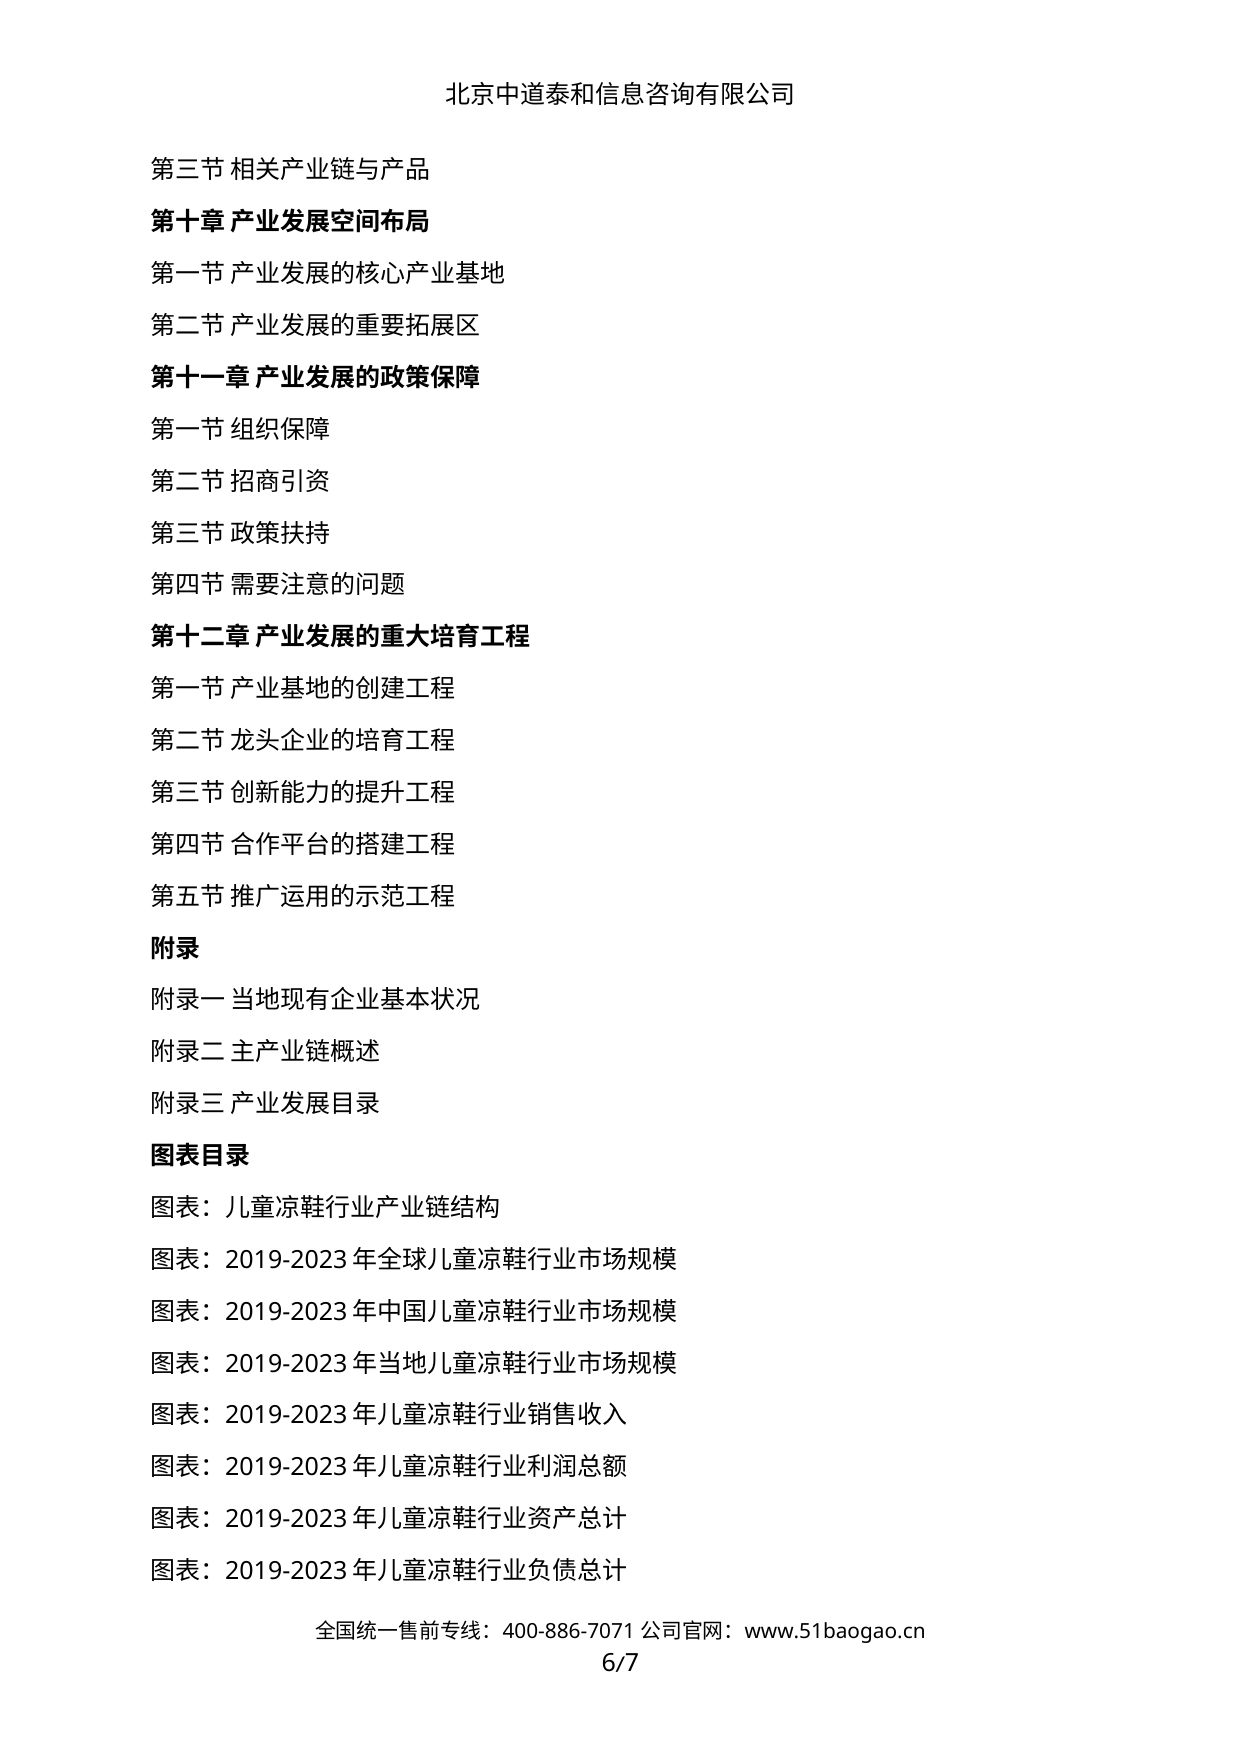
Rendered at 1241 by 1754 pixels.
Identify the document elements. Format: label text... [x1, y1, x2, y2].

text 图表：2019-2023年儿童凉鞋行业资产总计 [150, 1499, 1090, 1535]
text 图表：2019-2023年全球儿童凉鞋行业市场规模 [150, 1239, 1090, 1276]
text 图表：2019-2023年儿童凉鞋行业负债总计 [150, 1551, 1090, 1587]
text 图表：2019-2023年中国儿童凉鞋行业市场规模 [150, 1291, 1090, 1327]
text 第二节 产业发展的重要拓展区 [150, 306, 1090, 342]
text 图表目录 [150, 1136, 1090, 1172]
text 第十一章 产业发展的政策保障 [150, 357, 1090, 394]
text 第一节 组织保障 [150, 409, 1090, 446]
text 第五节 推广运用的示范工程 [150, 876, 1090, 912]
text 第十章 产业发展空间布局 [150, 202, 1090, 238]
text 第二节 龙头企业的培育工程 [150, 721, 1090, 757]
text 第二节 招商引资 [150, 461, 1090, 497]
text 附录 [150, 928, 1090, 964]
text 第十二章 产业发展的重大培育工程 [150, 617, 1090, 653]
text 图表：儿童凉鞋行业产业链结构 [150, 1187, 1090, 1224]
text 第三节 相关产业链与产品 [150, 150, 1090, 186]
text 第四节 需要注意的问题 [150, 565, 1090, 601]
text 第四节 合作平台的搭建工程 [150, 824, 1090, 861]
text 附录一 当地现有企业基本状况 [150, 980, 1090, 1016]
text 附录二 主产业链概述 [150, 1032, 1090, 1068]
text 图表：2019-2023年儿童凉鞋行业销售收入 [150, 1395, 1090, 1431]
text 附录三 产业发展目录 [150, 1084, 1090, 1120]
text 第三节 政策扶持 [150, 513, 1090, 549]
text 第一节 产业基地的创建工程 [150, 669, 1090, 705]
text 第三节 创新能力的提升工程 [150, 772, 1090, 809]
text 图表：2019-2023年当地儿童凉鞋行业市场规模 [150, 1343, 1090, 1379]
text 第一节 产业发展的核心产业基地 [150, 254, 1090, 290]
text 图表：2019-2023年儿童凉鞋行业利润总额 [150, 1447, 1090, 1483]
